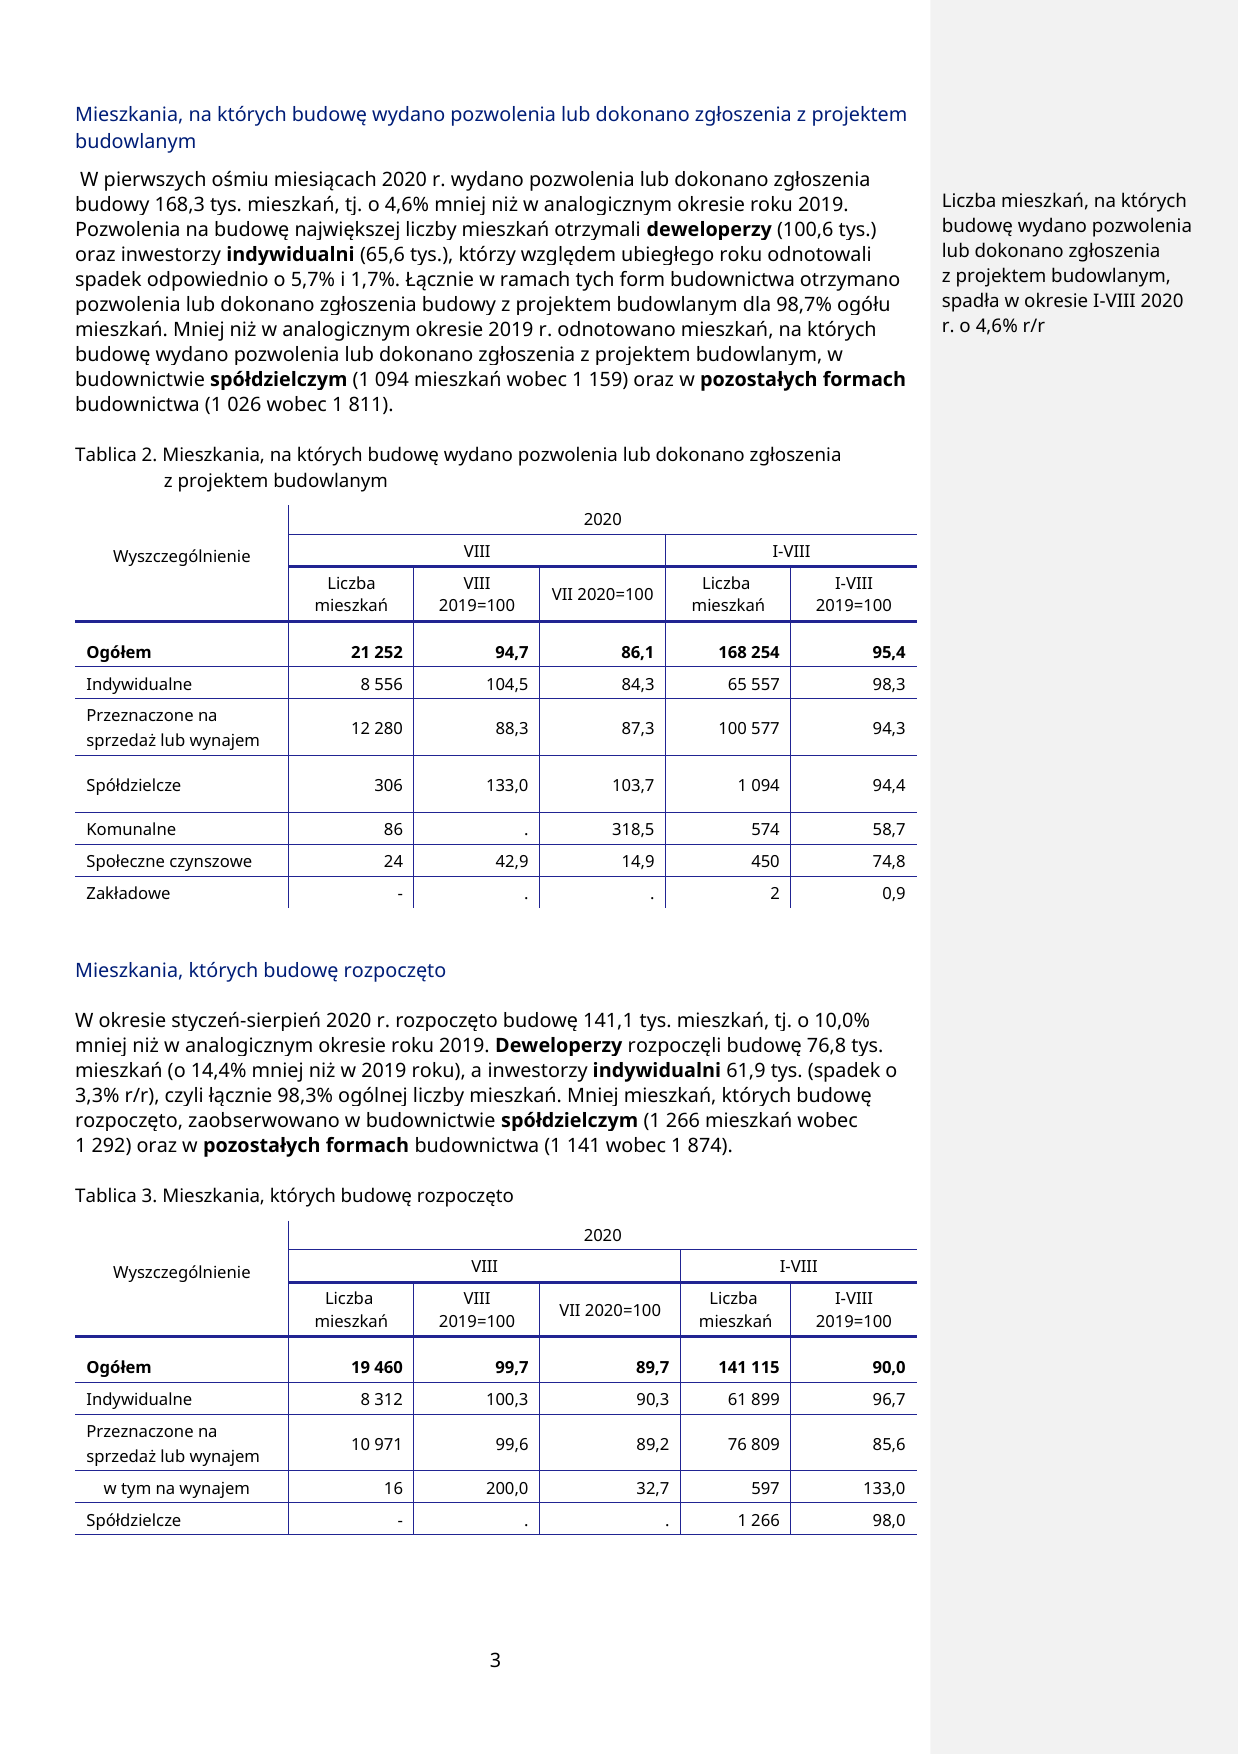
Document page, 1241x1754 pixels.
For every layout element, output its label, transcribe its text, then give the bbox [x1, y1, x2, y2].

table_cell 94,7 [414, 623, 539, 666]
table_cell 98,3 [791, 667, 917, 698]
text Mieszkania, na których budowę wydano pozwolenia lub dokonano zgłoszenia z projektem budowlanym [75, 100, 915, 154]
table_cell . [414, 1503, 539, 1534]
table_cell I-VIII [681, 1250, 917, 1281]
table_cell 1 266 [681, 1503, 790, 1534]
table_cell Komunalne [75, 813, 288, 844]
table_cell 32,7 [540, 1471, 680, 1502]
table_cell 65 557 [666, 667, 790, 698]
table_cell 94,3 [791, 699, 917, 755]
table_cell VIII [289, 1250, 680, 1281]
table_cell 21 252 [289, 623, 413, 666]
table_cell Zakładowe [75, 877, 288, 907]
table_cell - [289, 1503, 413, 1534]
table_cell 14,9 [540, 845, 665, 876]
table_cell Liczba mieszkań [289, 568, 413, 619]
table_cell 574 [666, 813, 790, 844]
table_cell . [540, 1503, 680, 1534]
table_cell VII 2020=100 [540, 568, 665, 619]
table_cell . [414, 877, 539, 907]
text Tablica 2. Mieszkania, na których budowę wydano pozwolenia lub dokonano zgłoszenia z projektem budowlanym [75, 441, 915, 492]
table_cell Liczba mieszkań [666, 568, 790, 619]
table_header 2020 [289, 505, 917, 533]
table_cell 10 971 [289, 1415, 413, 1470]
table_cell 94,4 [791, 756, 917, 812]
table_cell 74,8 [791, 845, 917, 876]
table_cell VII 2020=100 [540, 1284, 680, 1335]
table_cell VIII [289, 535, 665, 565]
table_cell 89,7 [540, 1338, 680, 1382]
table_cell 99,6 [414, 1415, 539, 1470]
table_cell . [540, 877, 665, 907]
table_cell Spółdzielcze [75, 1503, 288, 1534]
table_cell 76 809 [681, 1415, 790, 1470]
table_cell 87,3 [540, 699, 665, 755]
table_cell 88,3 [414, 699, 539, 755]
table_cell 597 [681, 1471, 790, 1502]
table_cell Przeznaczone na sprzedaż lub wynajem [75, 699, 288, 755]
table_header 2020 [289, 1221, 917, 1249]
table_cell 0,9 [791, 877, 917, 907]
table_cell - [289, 877, 413, 907]
text W okresie styczeń-sierpień 2020 r. rozpoczęto budowę 141,1 tys. mieszkań, tj. o 10,0% mniej niż w analogicznym okresie roku 2019. Deweloperzy rozpoczęli budowę 76,8 tys. mieszkań (o 14,4% mniej niż w 2019 roku), a inwestorzy indywidualni 61,9 tys. (spadek o 3,3% r/r), czyli łącznie 98,3% ogólnej liczby mieszkań. Mniej mieszkań, których budowę rozpoczęto, zaobserwowano w budownictwie spółdzielczym (1 266 mieszkań wobec 1 292) oraz w pozostałych formach budownictwa (1 141 wobec 1 874). [75, 1007, 634, 1083]
table_cell Indywidualne [75, 1383, 288, 1413]
table_cell 89,2 [540, 1415, 680, 1470]
table_cell Liczba mieszkań [289, 1284, 413, 1335]
table_cell 133,0 [791, 1471, 917, 1502]
table_cell 318,5 [540, 813, 665, 844]
table_cell 96,7 [791, 1383, 917, 1413]
table_cell 12 280 [289, 699, 413, 755]
table_cell 99,7 [414, 1338, 539, 1382]
table_cell 100,3 [414, 1383, 539, 1413]
text W pierwszych ośmiu miesiącach 2020 r. wydano pozwolenia lub dokonano zgłoszenia budowy 168,3 tys. mieszkań, tj. o 4,6% mniej niż w analogicznym okresie roku 2019. Pozwolenia na budowę największej liczby mieszkań otrzymali deweloperzy (100,6 tys.) oraz inwestorzy indywidualni (65,6 tys.), którzy względem ubiegłego roku odnotowali spadek odpowiednio o 5,7% i 1,7%. Łącznie w ramach tych form budownictwa otrzymano pozwolenia lub dokonano zgłoszenia budowy z projektem budowlanym dla 98,7% ogółu mieszkań. Mniej niż w analogicznym okresie 2019 r. odnotowano mieszkań, na których budowę wydano pozwolenia lub dokonano zgłoszenia z projektem budowlanym, w budownictwie spółdzielczym (1 094 mieszkań wobec 1 159) oraz w pozostałych formach budownictwa (1 026 wobec 1 811). [393, 166, 915, 416]
table_cell 1 094 [666, 756, 790, 812]
table_cell 133,0 [414, 756, 539, 812]
table_cell 168 254 [666, 623, 790, 666]
table_cell 103,7 [540, 756, 665, 812]
table_cell 85,6 [791, 1415, 917, 1470]
table_cell 19 460 [289, 1338, 413, 1382]
table_cell Ogółem [75, 1338, 288, 1382]
table_cell 2 [666, 877, 790, 907]
table_cell 104,5 [414, 667, 539, 698]
table_cell 61 899 [681, 1383, 790, 1413]
table_cell . [414, 813, 539, 844]
table_cell Przeznaczone na sprzedaż lub wynajem [75, 1415, 288, 1470]
table_cell VIII 2019=100 [414, 1284, 539, 1335]
table_cell 86 [289, 813, 413, 844]
table_cell Spółdzielcze [75, 756, 288, 812]
table_cell Ogółem [75, 623, 288, 666]
table_cell 306 [289, 756, 413, 812]
table_cell Społeczne czynszowe [75, 845, 288, 876]
table_cell 90,0 [791, 1338, 917, 1382]
table_cell 98,0 [791, 1503, 917, 1534]
table_cell I-VIII [666, 535, 917, 565]
table_header Wyszczególnienie [75, 1221, 288, 1335]
table_cell 450 [666, 845, 790, 876]
table_cell Indywidualne [75, 667, 288, 698]
table_cell I-VIII 2019=100 [791, 1284, 917, 1335]
table_cell 24 [289, 845, 413, 876]
text Mieszkania, których budowę rozpoczęto [75, 957, 915, 982]
text Tablica 3. Mieszkania, których budowę rozpoczęto [75, 1182, 915, 1208]
table_cell Liczba mieszkań [681, 1284, 790, 1335]
table_cell 84,3 [540, 667, 665, 698]
table_cell 58,7 [791, 813, 917, 844]
table_cell 95,4 [791, 623, 917, 666]
table_cell 8 556 [289, 667, 413, 698]
table_cell 86,1 [540, 623, 665, 666]
table_cell w tym na wynajem [75, 1471, 288, 1502]
table_cell I-VIII 2019=100 [791, 568, 917, 619]
table_cell 100 577 [666, 699, 790, 755]
table_cell 141 115 [681, 1338, 790, 1382]
table_cell 8 312 [289, 1383, 413, 1413]
table_cell 90,3 [540, 1383, 680, 1413]
table_header Wyszczególnienie [75, 505, 288, 619]
table_cell 16 [289, 1471, 413, 1502]
table_cell 42,9 [414, 845, 539, 876]
table_cell VIII 2019=100 [414, 568, 539, 619]
table_cell 200,0 [414, 1471, 539, 1502]
